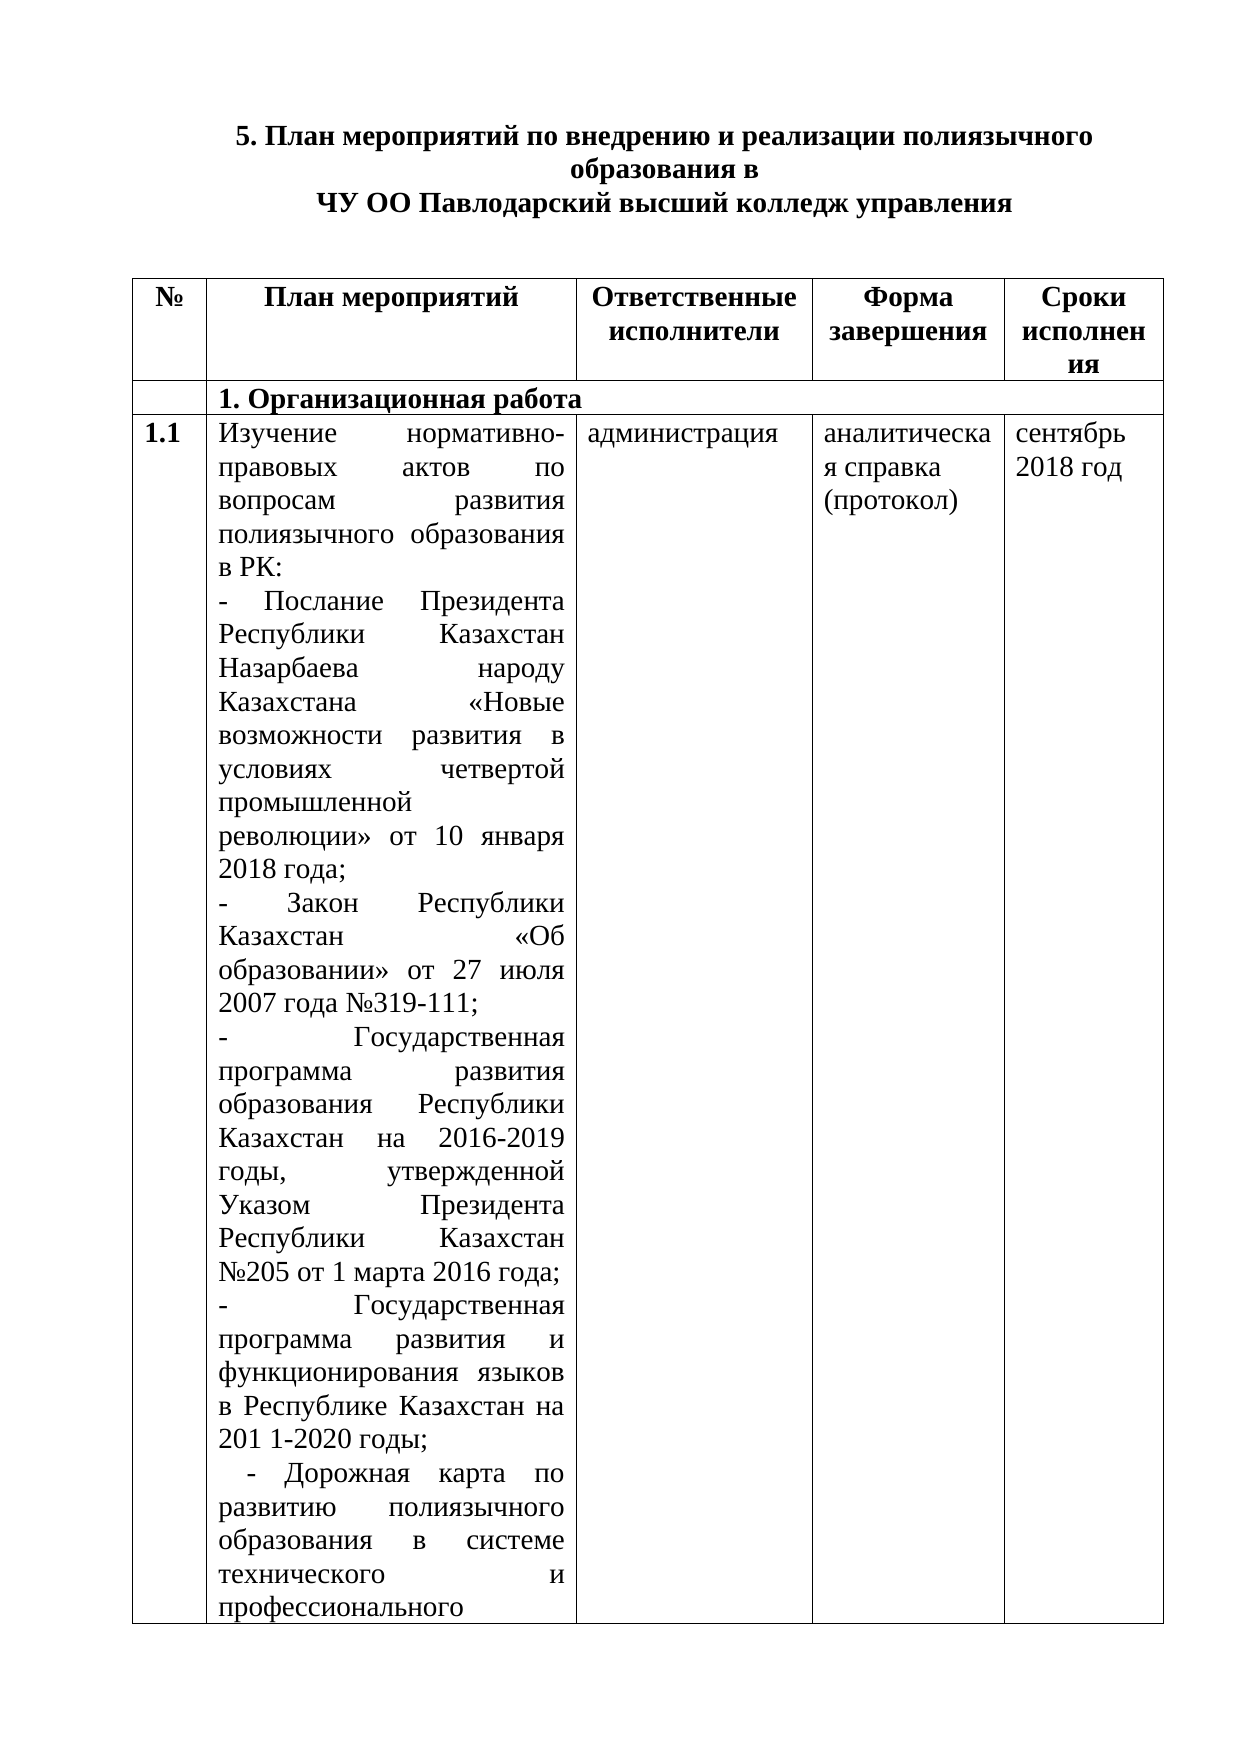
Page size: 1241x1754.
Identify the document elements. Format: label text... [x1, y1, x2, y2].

table_cell 1.1 [133, 415, 206, 1623]
table_cell администрация [577, 415, 812, 1623]
text ЧУ ОО Павлодарский высший колледж управления [177, 185, 1152, 219]
table_cell [133, 381, 206, 414]
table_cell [207, 415, 576, 1623]
table_header № [133, 279, 206, 380]
table_header Форма завершения [813, 279, 1004, 380]
table_header Сроки исполнения [1005, 279, 1163, 380]
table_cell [813, 415, 1004, 1623]
table_cell сентябрь 2018 год [1005, 415, 1163, 1623]
text 5. План мероприятий по внедрению и реализации полиязычного образования в [177, 118, 1152, 185]
table_header План мероприятий [207, 279, 576, 380]
table_cell 1. Организационная работа [207, 381, 1163, 414]
table_header Ответственные исполнители [577, 279, 812, 380]
